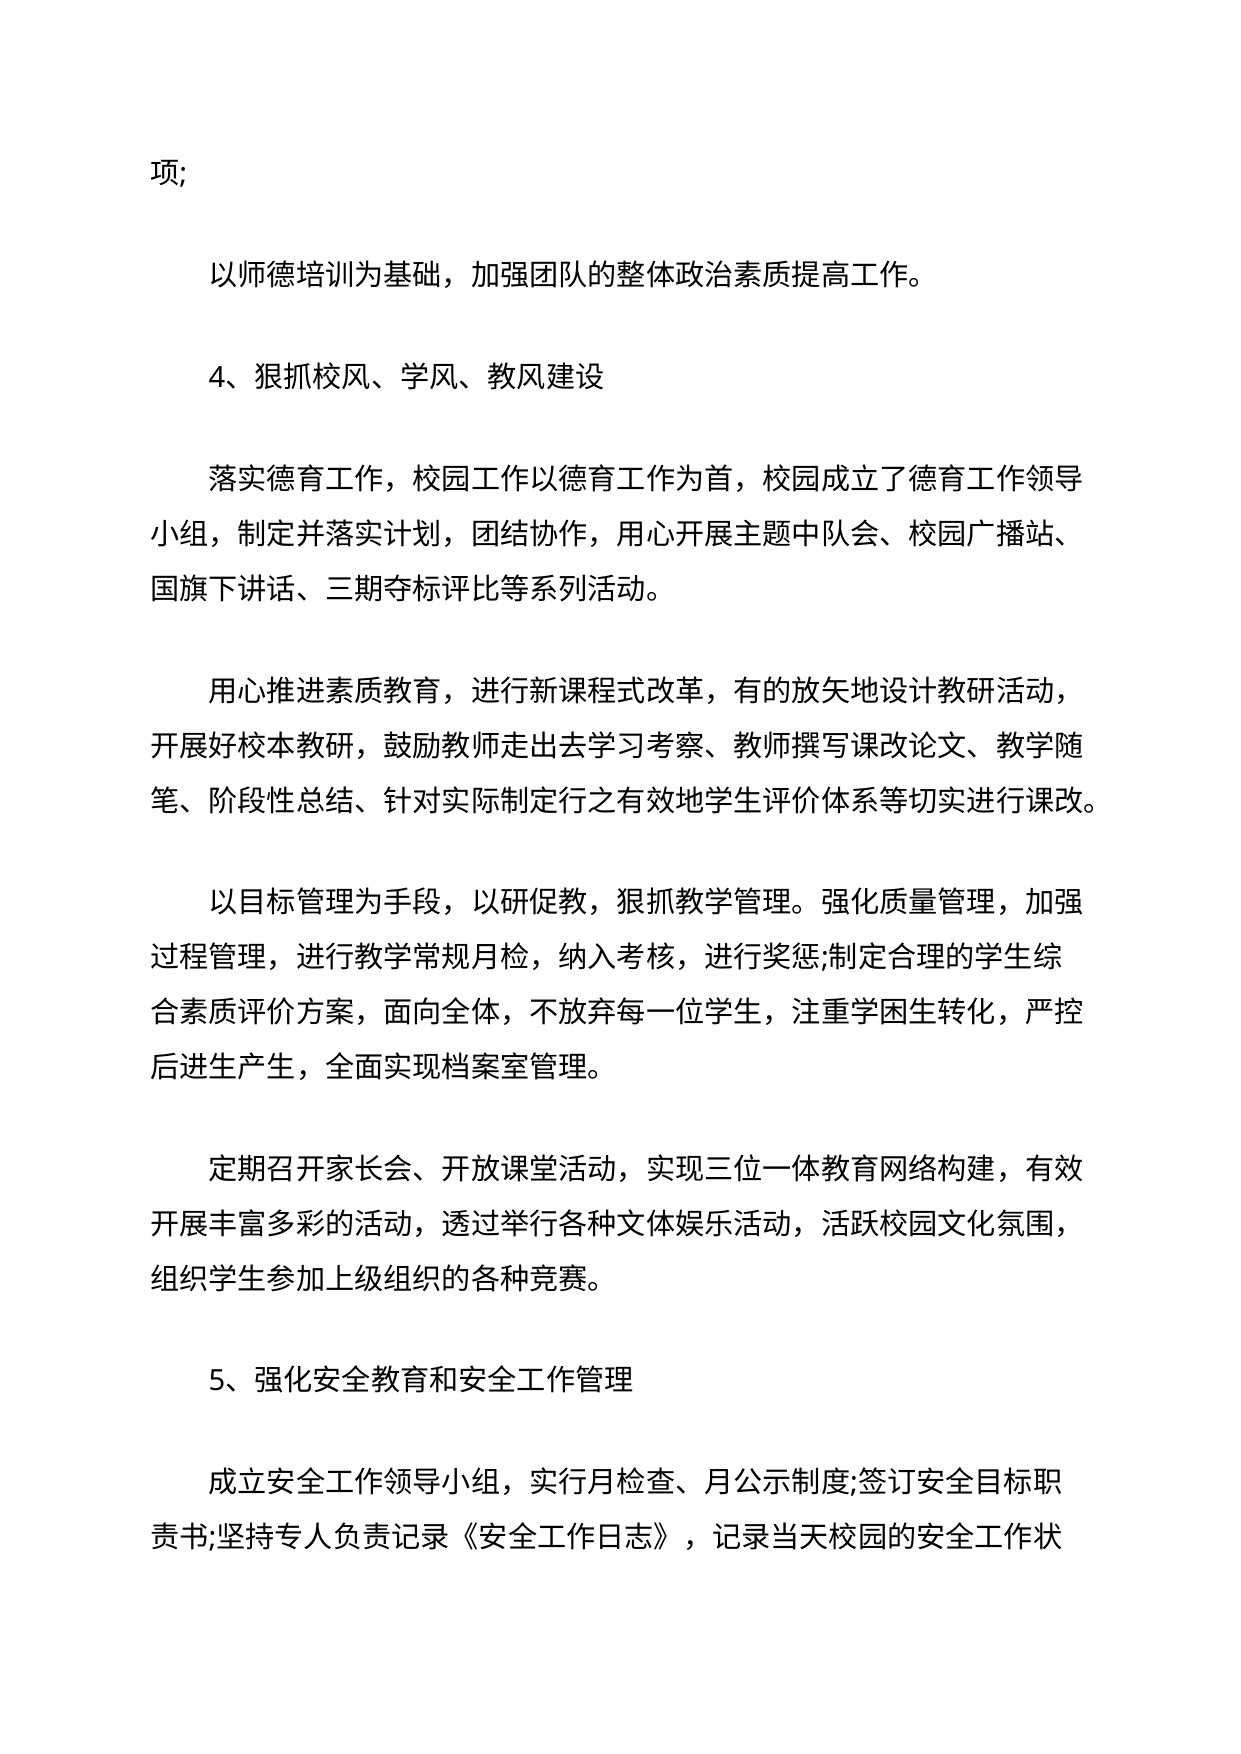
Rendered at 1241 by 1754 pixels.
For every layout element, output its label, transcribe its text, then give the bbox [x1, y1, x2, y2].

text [150, 150, 1090, 192]
text 定期召开家长会、开放课堂活动，实现三位一体教育网络构建，有效开展丰富多彩的活动，透过举行各种文体娱乐活动，活跃校园文化氛围，组织学生参加上级组织的各种竞赛。 [150, 1145, 1090, 1297]
text 以师德培训为基础，加强团队的整体政治素质提高工作。 [150, 252, 1090, 294]
text 5、强化安全教育和安全工作管理 [150, 1357, 1090, 1399]
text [150, 1459, 1090, 1556]
text 用心推进素质教育，进行新课程式改革，有的放矢地设计教研活动，开展好校本教研，鼓励教师走出去学习考察、教师撰写课改论文、教学随笔、阶段性总结、针对实际制定行之有效地学生评价体系等切实进行课改。 [150, 667, 1090, 819]
text 落实德育工作，校园工作以德育工作为首，校园成立了德育工作领导小组，制定并落实计划，团结协作，用心开展主题中队会、校园广播站、国旗下讲话、三期夺标评比等系列活动。 [150, 456, 1090, 608]
text 以目标管理为手段，以研促教，狠抓教学管理。强化质量管理，加强过程管理，进行教学常规月检，纳入考核，进行奖惩;制定合理的学生综合素质评价方案，面向全体，不放弃每一位学生，注重学困生转化，严控后进生产生，全面实现档案室管理。 [150, 879, 1090, 1086]
text 4、狠抓校风、学风、教风建设 [150, 354, 1090, 396]
